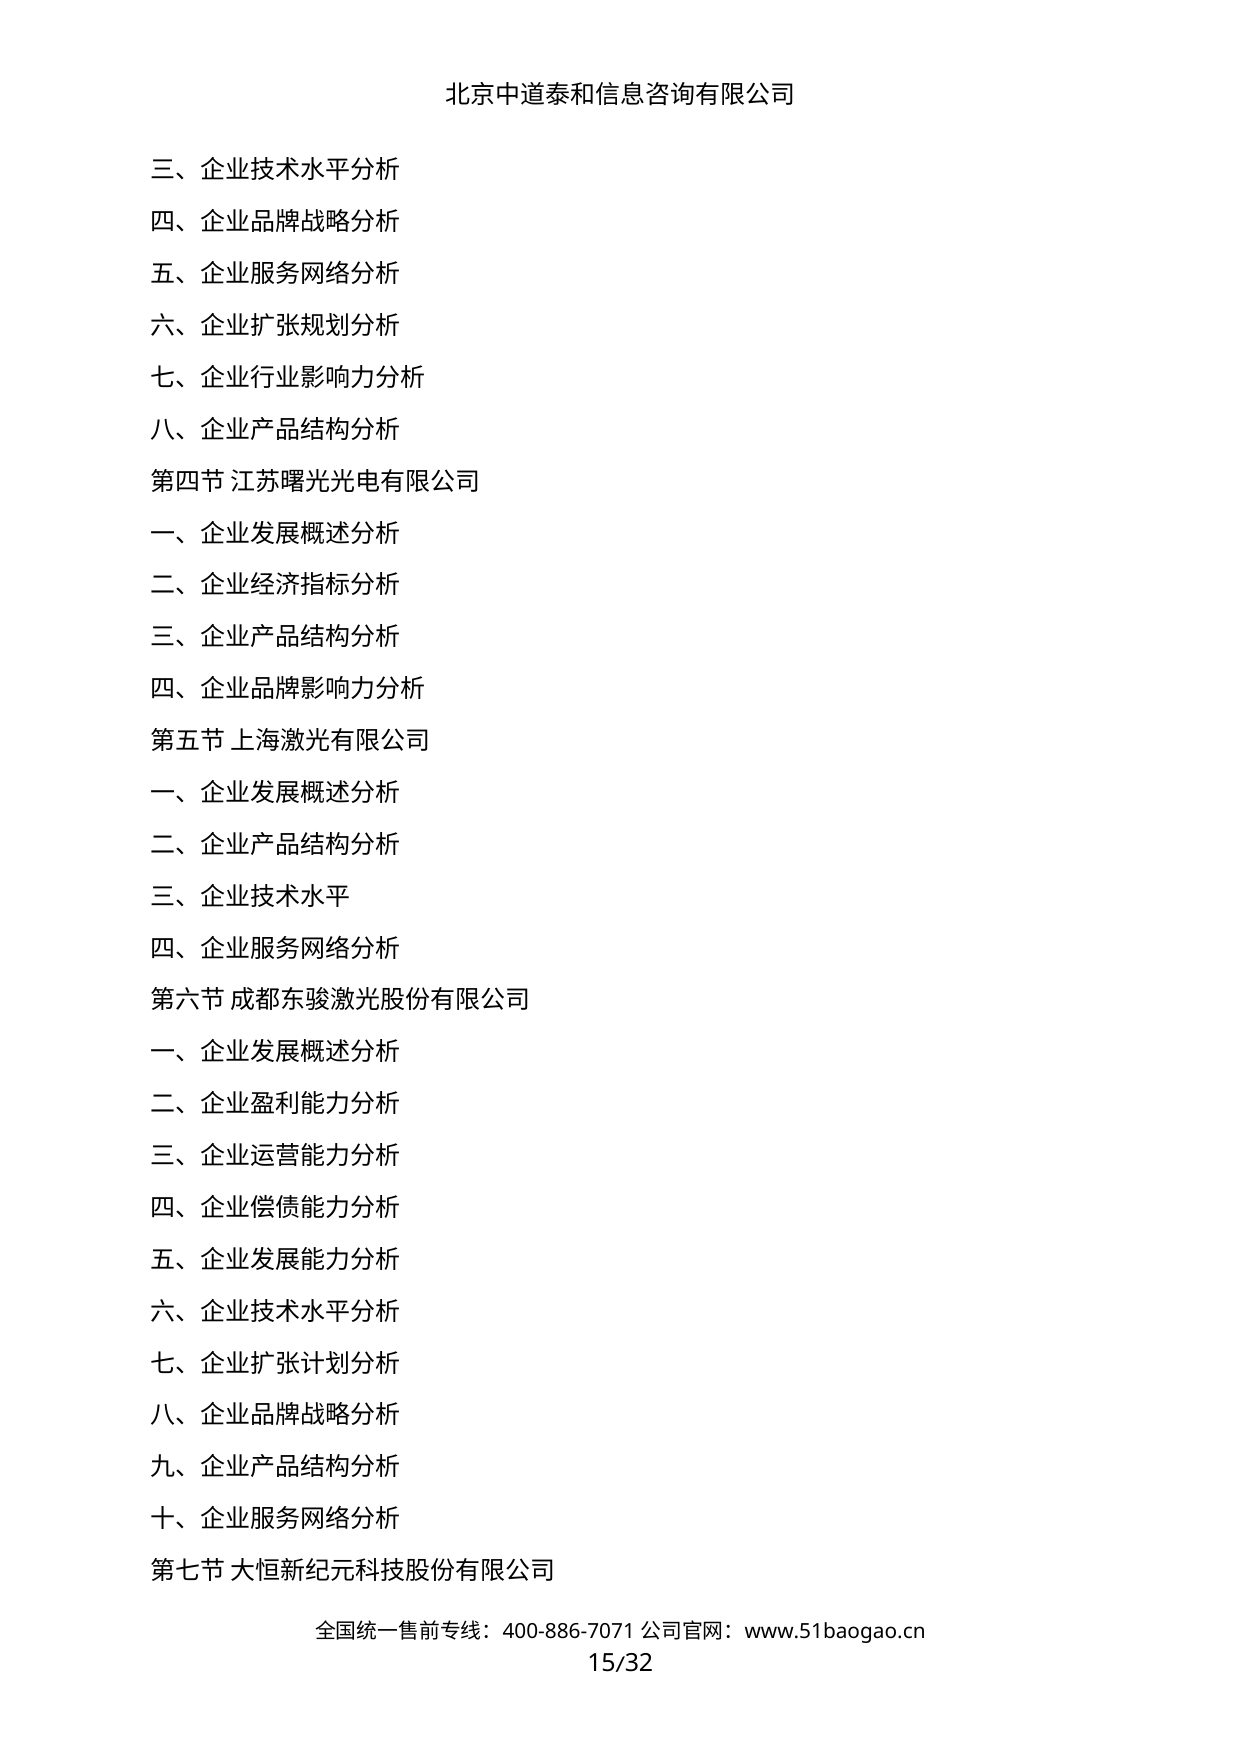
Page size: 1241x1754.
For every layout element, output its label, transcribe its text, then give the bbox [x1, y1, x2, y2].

text 六、企业扩张规划分析 [150, 306, 1090, 342]
text 二、企业经济指标分析 [150, 565, 1090, 601]
text 四、企业品牌影响力分析 [150, 669, 1090, 705]
text 五、企业发展能力分析 [150, 1239, 1090, 1276]
text 三、企业产品结构分析 [150, 617, 1090, 653]
text 七、企业行业影响力分析 [150, 357, 1090, 394]
text 六、企业技术水平分析 [150, 1291, 1090, 1327]
text 五、企业服务网络分析 [150, 254, 1090, 290]
text 四、企业服务网络分析 [150, 928, 1090, 964]
text 八、企业产品结构分析 [150, 409, 1090, 446]
text 三、企业技术水平 [150, 876, 1090, 912]
text 十、企业服务网络分析 [150, 1499, 1090, 1535]
text 三、企业技术水平分析 [150, 150, 1090, 186]
text 二、企业产品结构分析 [150, 824, 1090, 861]
text 三、企业运营能力分析 [150, 1136, 1090, 1172]
text 一、企业发展概述分析 [150, 513, 1090, 549]
text 第四节 江苏曙光光电有限公司 [150, 461, 1090, 497]
text 二、企业盈利能力分析 [150, 1084, 1090, 1120]
text 第五节 上海激光有限公司 [150, 721, 1090, 757]
text 四、企业偿债能力分析 [150, 1187, 1090, 1224]
text 八、企业品牌战略分析 [150, 1395, 1090, 1431]
text 第七节 大恒新纪元科技股份有限公司 [150, 1551, 1090, 1587]
text 第六节 成都东骏激光股份有限公司 [150, 980, 1090, 1016]
text 一、企业发展概述分析 [150, 1032, 1090, 1068]
text 九、企业产品结构分析 [150, 1447, 1090, 1483]
text 四、企业品牌战略分析 [150, 202, 1090, 238]
text 七、企业扩张计划分析 [150, 1343, 1090, 1379]
text 一、企业发展概述分析 [150, 772, 1090, 809]
